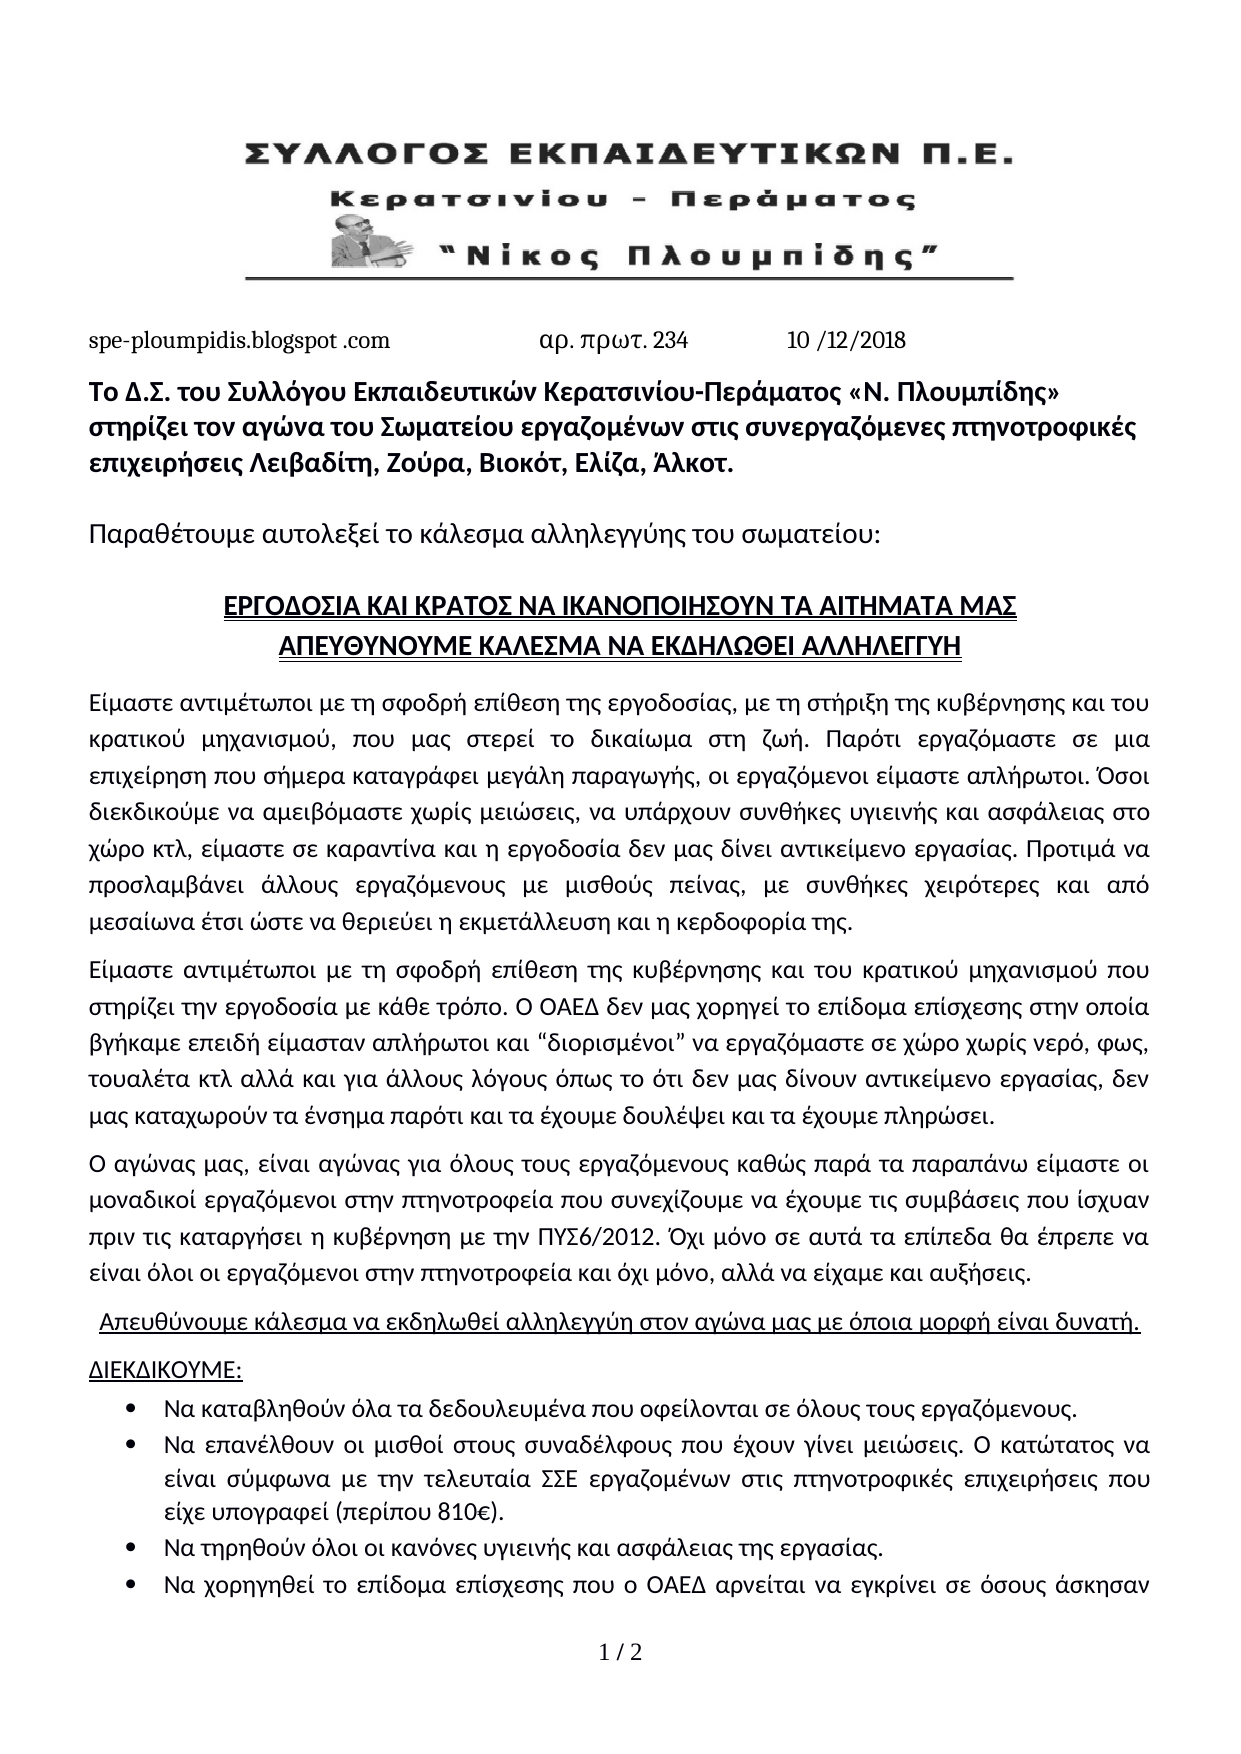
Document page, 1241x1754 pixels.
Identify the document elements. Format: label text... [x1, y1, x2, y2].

text ΔΙΕΚΔΙΚΟΥΜΕ: [88, 1353, 1152, 1385]
text Το Δ.Σ. του Συλλόγου Εκπαιδευτικών Κερατσινίου-Περάματος «Ν. Πλουμπίδης» στηρίζει τον αγώνα του Σωματείου εργαζομένων στις συνεργαζόμενες πτηνοτροφικές επιχειρήσεις Λειβαδίτη, Ζούρα, Βιοκότ, Ελίζα, Άλκοτ. [88, 373, 1152, 480]
text Είμαστε αντιμέτωποι με τη σφοδρή επίθεση της κυβέρνησης και του κρατικού μηχανισμού που στηρίζει την εργοδοσία με κάθε τρόπο. Ο ΟΑΕΔ δεν μας χορηγεί το επίδομα επίσχεσης στην οποία βγήκαμε επειδή είμασταν απλήρωτοι και “διορισμένοι” να εργαζόμαστε σε χώρο χωρίς νερό, φως, τουαλέτα κτλ αλλά και για άλλους λόγους όπως το ότι δεν μας δίνουν αντικείμενο εργασίας, δεν μας καταχωρούν τα ένσημα παρότι και τα έχουμε δουλέψει και τα έχουμε πληρώσει. [88, 953, 1152, 1131]
text Είμαστε αντιμέτωποι με τη σφοδρή επίθεση της εργοδοσίας, με τη στήριξη της κυβέρνησης και του κρατικού μηχανισμού, που μας στερεί το δικαίωμα στη ζωή. Παρότι εργαζόμαστε σε μια επιχείρηση που σήμερα καταγράφει μεγάλη παραγωγής, οι εργαζόμενοι είμαστε απλήρωτοι. Όσοι διεκδικούμε να αμειβόμαστε χωρίς μειώσεις, να υπάρχουν συνθήκες υγιεινής και ασφάλειας στο χώρο κτλ, είμαστε σε καραντίνα και η εργοδοσία δεν μας δίνει αντικείμενο εργασίας. Προτιμά να προσλαμβάνει άλλους εργαζόμενους με μισθούς πείνας, με συνθήκες χειρότερες και από μεσαίωνα έτσι ώστε να θεριεύει η εκμετάλλευση και η κερδοφορία της. [88, 686, 1152, 937]
text ΕΡΓΟΔΟΣΙΑ ΚΑΙ ΚΡΑΤΟΣ ΝΑ ΙΚΑΝΟΠΟΙΗΣΟΥΝ ΤΑ ΑΙΤΗΜΑΤΑ ΜΑΣ ΑΠΕΥΘΥΝΟΥΜΕ ΚΑΛΕΣΜΑ ΝΑ ΕΚΔΗΛΩΘΕΙ ΑΛΛΗΛΕΓΓΥΗ [88, 587, 1152, 663]
picture [188, 117, 1053, 297]
list Να τηρηθούν όλοι οι κανόνες υγιεινής και ασφάλειας της εργασίας. [126, 1532, 1152, 1563]
text Παραθέτουμε αυτολεξεί το κάλεσμα αλληλεγγύης του σωματείου: [88, 515, 1152, 551]
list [126, 1568, 1152, 1599]
text Ο αγώνας μας, είναι αγώνας για όλους τους εργαζόμενους καθώς παρά τα παραπάνω είμαστε οι μοναδικοί εργαζόμενοι στην πτηνοτροφεία που συνεχίζουμε να έχουμε τις συμβάσεις που ίσχυαν πριν τις καταργήσει η κυβέρνηση με την ΠΥΣ6/2012. Όχι μόνο σε αυτά τα επίπεδα θα έπρεπε να είναι όλοι οι εργαζόμενοι στην πτηνοτροφεία και όχι μόνο, αλλά να είχαμε και αυξήσεις. [88, 1147, 1152, 1288]
list Να καταβληθούν όλα τα δεδουλευμένα που οφείλονται σε όλους τους εργαζόμενους. [126, 1392, 1152, 1424]
list Να επανέλθουν οι μισθοί στους συναδέλφους που έχουν γίνει μειώσεις. Ο κατώτατος να είναι σύμφωνα με την τελευταία ΣΣΕ εργαζομένων στις πτηνοτροφικές επιχειρήσεις που είχε υπογραφεί (περίπου 810€). [126, 1429, 1152, 1527]
text Απευθύνουμε κάλεσμα να εκδηλωθεί αλληλεγγύη στον αγώνα μας με όποια μορφή είναι δυνατή. [88, 1305, 1152, 1337]
text spe-ploumpidis.blogspot .com αρ. πρωτ. 234 10 /12/2018 [88, 326, 1152, 354]
